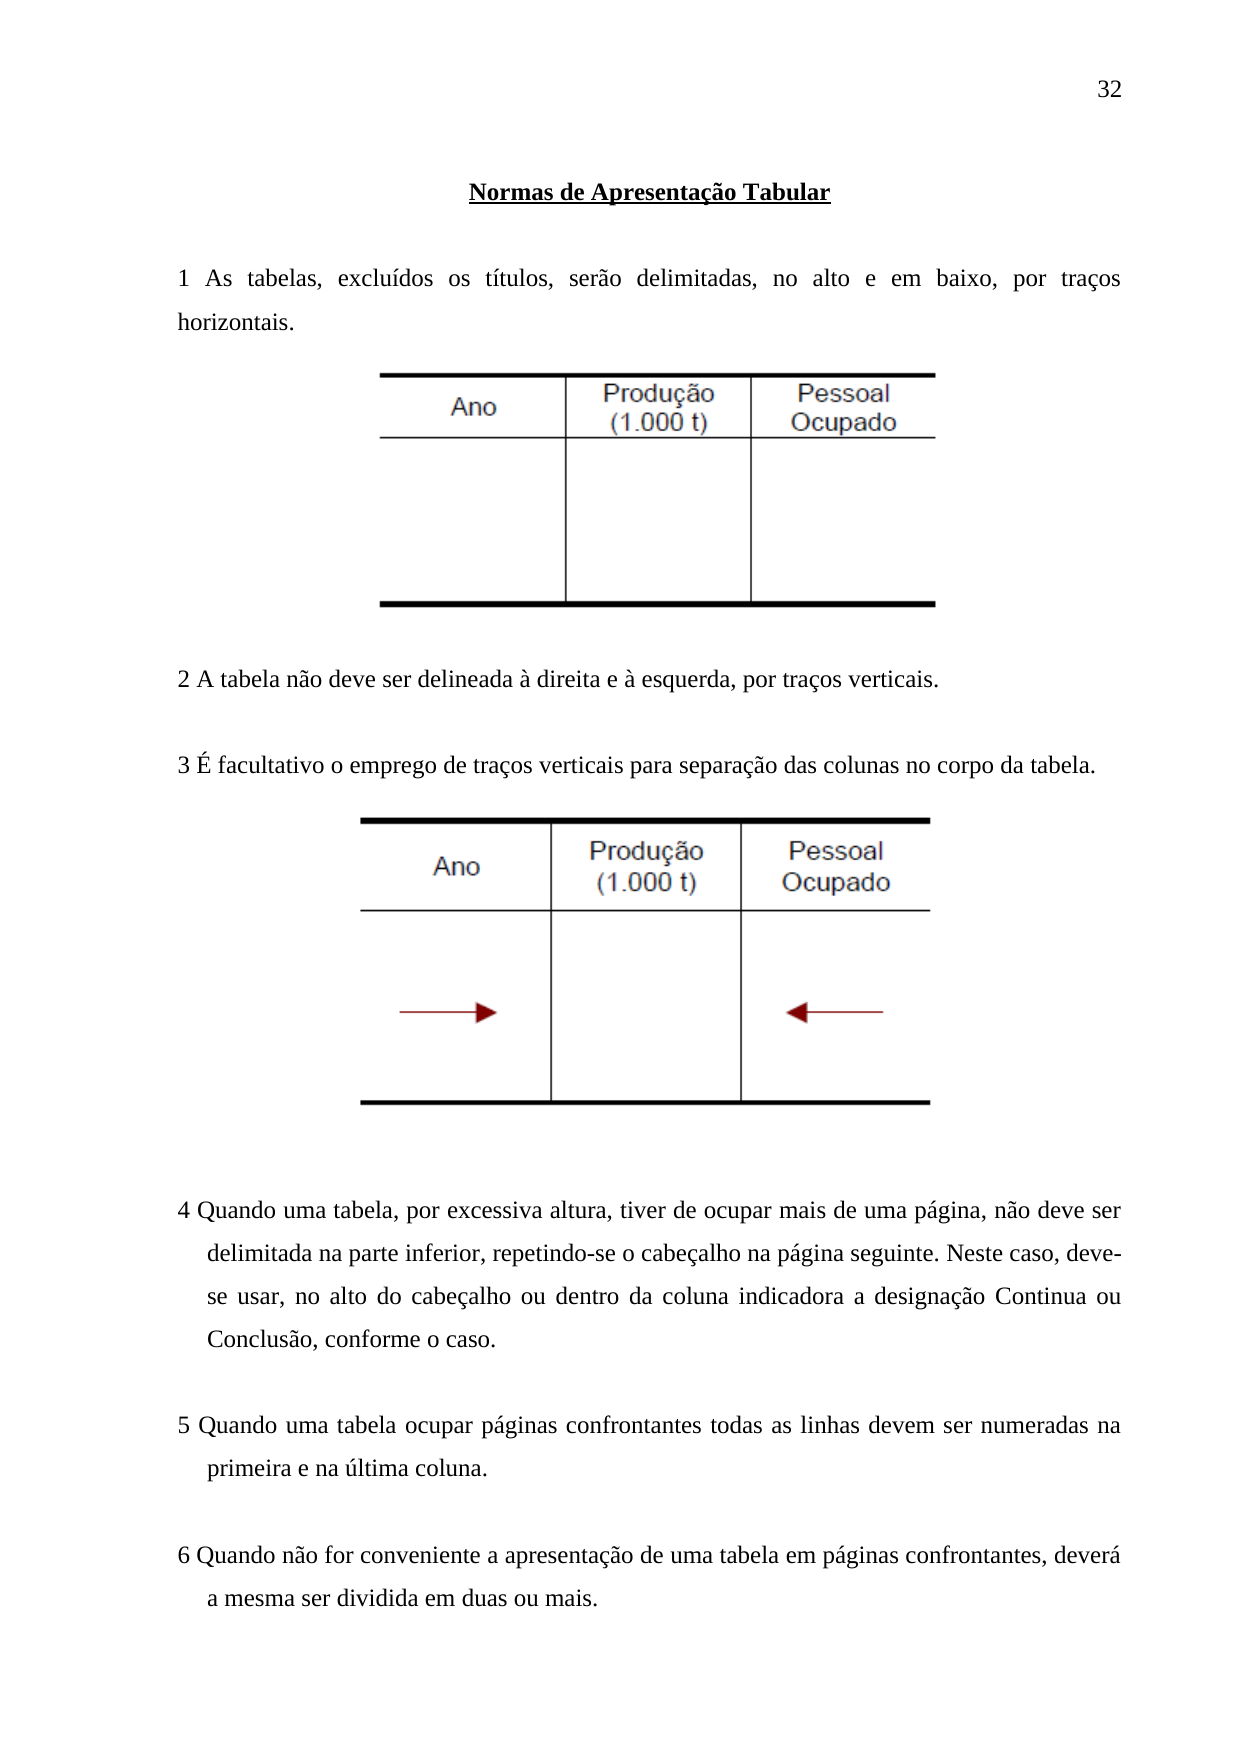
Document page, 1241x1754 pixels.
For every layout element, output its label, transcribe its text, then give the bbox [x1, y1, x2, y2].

text 3 É facultativo o emprego de traços verticais para separação das colunas no corpo da tabela. [177, 750, 1122, 779]
picture [299, 349, 1000, 650]
text 4 Quando uma tabela, por excessiva altura, tiver de ocupar mais de uma página, não deve ser delimitada na parte inferior, repetindo-se o cabeçalho na página seguinte. Neste caso, deve-se usar, no alto do cabeçalho ou dentro da coluna indicadora a designação Continua ou Conclusão, conforme o caso. [177, 1195, 1122, 1353]
text 6 Quando não for conveniente a apresentação de uma tabela em páginas confrontantes, deverá a mesma ser dividida em duas ou mais. [177, 1540, 1122, 1612]
text 1 As tabelas, excluídos os títulos, serão delimitadas, no alto e em baixo, por traços horizontais. [177, 263, 1122, 335]
text 5 Quando uma tabela ocupar páginas confrontantes todas as linhas devem ser numeradas na primeira e na última coluna. [177, 1410, 1122, 1482]
picture [334, 793, 965, 1138]
text 2 A tabela não deve ser delineada à direita e à esquerda, por traços verticais. [177, 664, 1122, 693]
text Normas de Apresentação Tabular [177, 177, 1122, 206]
